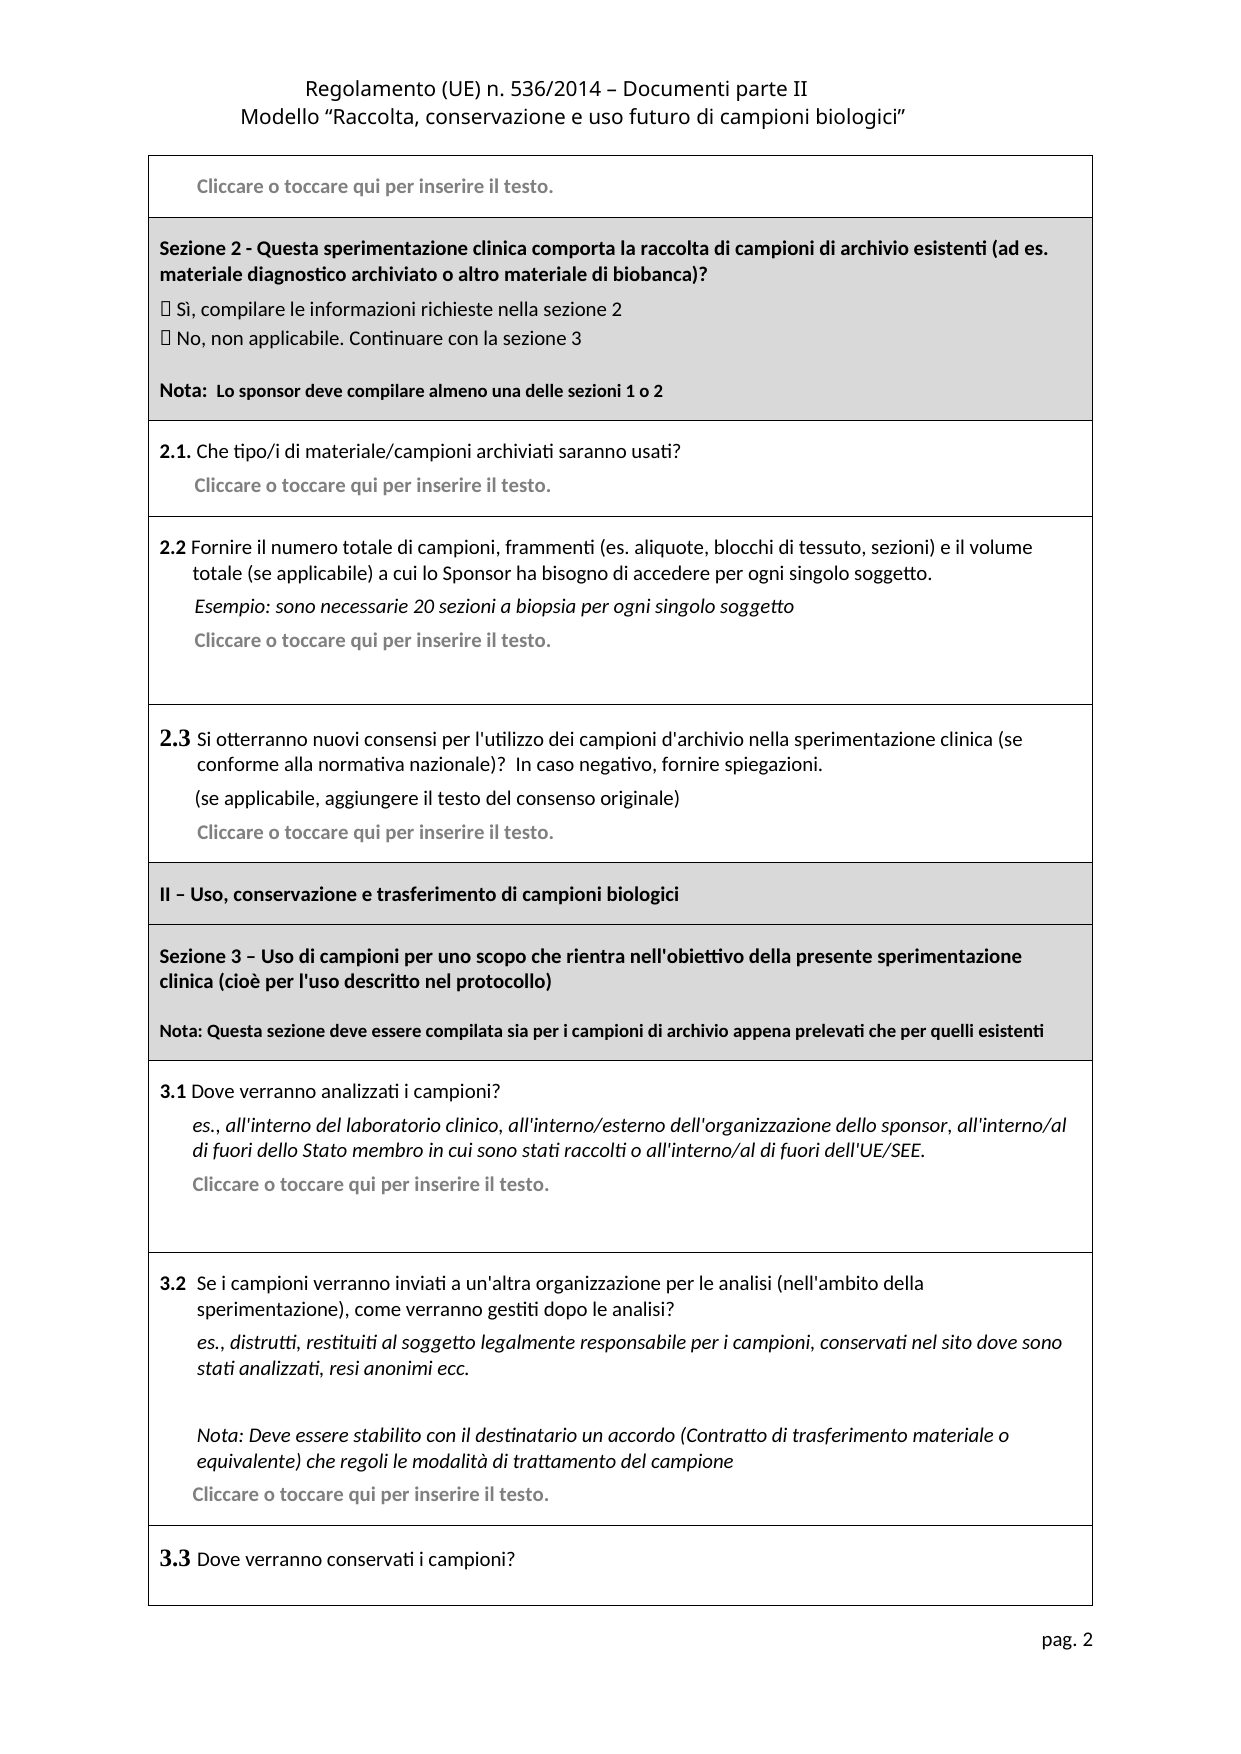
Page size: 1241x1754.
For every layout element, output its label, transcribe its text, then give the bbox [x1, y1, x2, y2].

table_cell 2.1. Che tipo/i di materiale/campioni archiviati saranno usati? Cliccare o toccare qui per inserire il testo. [149, 421, 1092, 516]
table_cell 3.1 Dove verranno analizzati i campioni? es., all'interno del laboratorio clinico, all'interno/esterno dell'organizzazione dello sponsor, all'interno/al di fuori dello Stato membro in cui sono stati raccolti o all'interno/al di fuori dell'UE/SEE. Cliccare o toccare qui per inserire il testo. [149, 1061, 1092, 1252]
table_cell 2.2 Fornire il numero totale di campioni, frammenti (es. aliquote, blocchi di tessuto, sezioni) e il volume totale (se applicabile) a cui lo Sponsor ha bisogno di accedere per ogni singolo soggetto. Esempio: sono necessarie 20 sezioni a biopsia per ogni singolo soggetto Cliccare o toccare qui per inserire il testo. [149, 517, 1092, 704]
table_cell Sezione 3 – Uso di campioni per uno scopo che rientra nell'obiettivo della presente sperimentazione clinica (cioè per l'uso descritto nel protocollo) Nota: Questa sezione deve essere compilata sia per i campioni di archivio appena prelevati che per quelli esistenti [149, 925, 1092, 1060]
table_cell II – Uso, conservazione e trasferimento di campioni biologici [149, 863, 1092, 924]
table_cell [149, 156, 1092, 217]
table_cell Se i campioni verranno inviati a un'altra organizzazione per le analisi (nell'ambito della sperimentazione), come verranno gestiti dopo le analisi? es., distrutti, restituiti al soggetto legalmente responsabile per i campioni, conservati nel sito dove sono stati analizzati, resi anonimi ecc. Nota: Deve essere stabilito con il destinatario un accordo (Contratto di trasferimento materiale o equivalente) che regoli le modalità di trattamento del campione Cliccare o toccare qui per inserire il testo. [149, 1253, 1092, 1525]
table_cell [149, 1526, 1092, 1605]
table_cell Sezione 2 - Questa sperimentazione clinica comporta la raccolta di campioni di archivio esistenti (ad es. materiale diagnostico archiviato o altro materiale di biobanca)?  Sì, compilare le informazioni richieste nella sezione 2  No, non applicabile. Continuare con la sezione 3 Nota: Lo sponsor deve compilare almeno una delle sezioni 1 o 2 [149, 218, 1092, 420]
table_cell Si otterranno nuovi consensi per l'utilizzo dei campioni d'archivio nella sperimentazione clinica (se conforme alla normativa nazionale)? In caso negativo, fornire spiegazioni. (se applicabile, aggiungere il testo del consenso originale) Cliccare o toccare qui per inserire il testo. [149, 705, 1092, 862]
